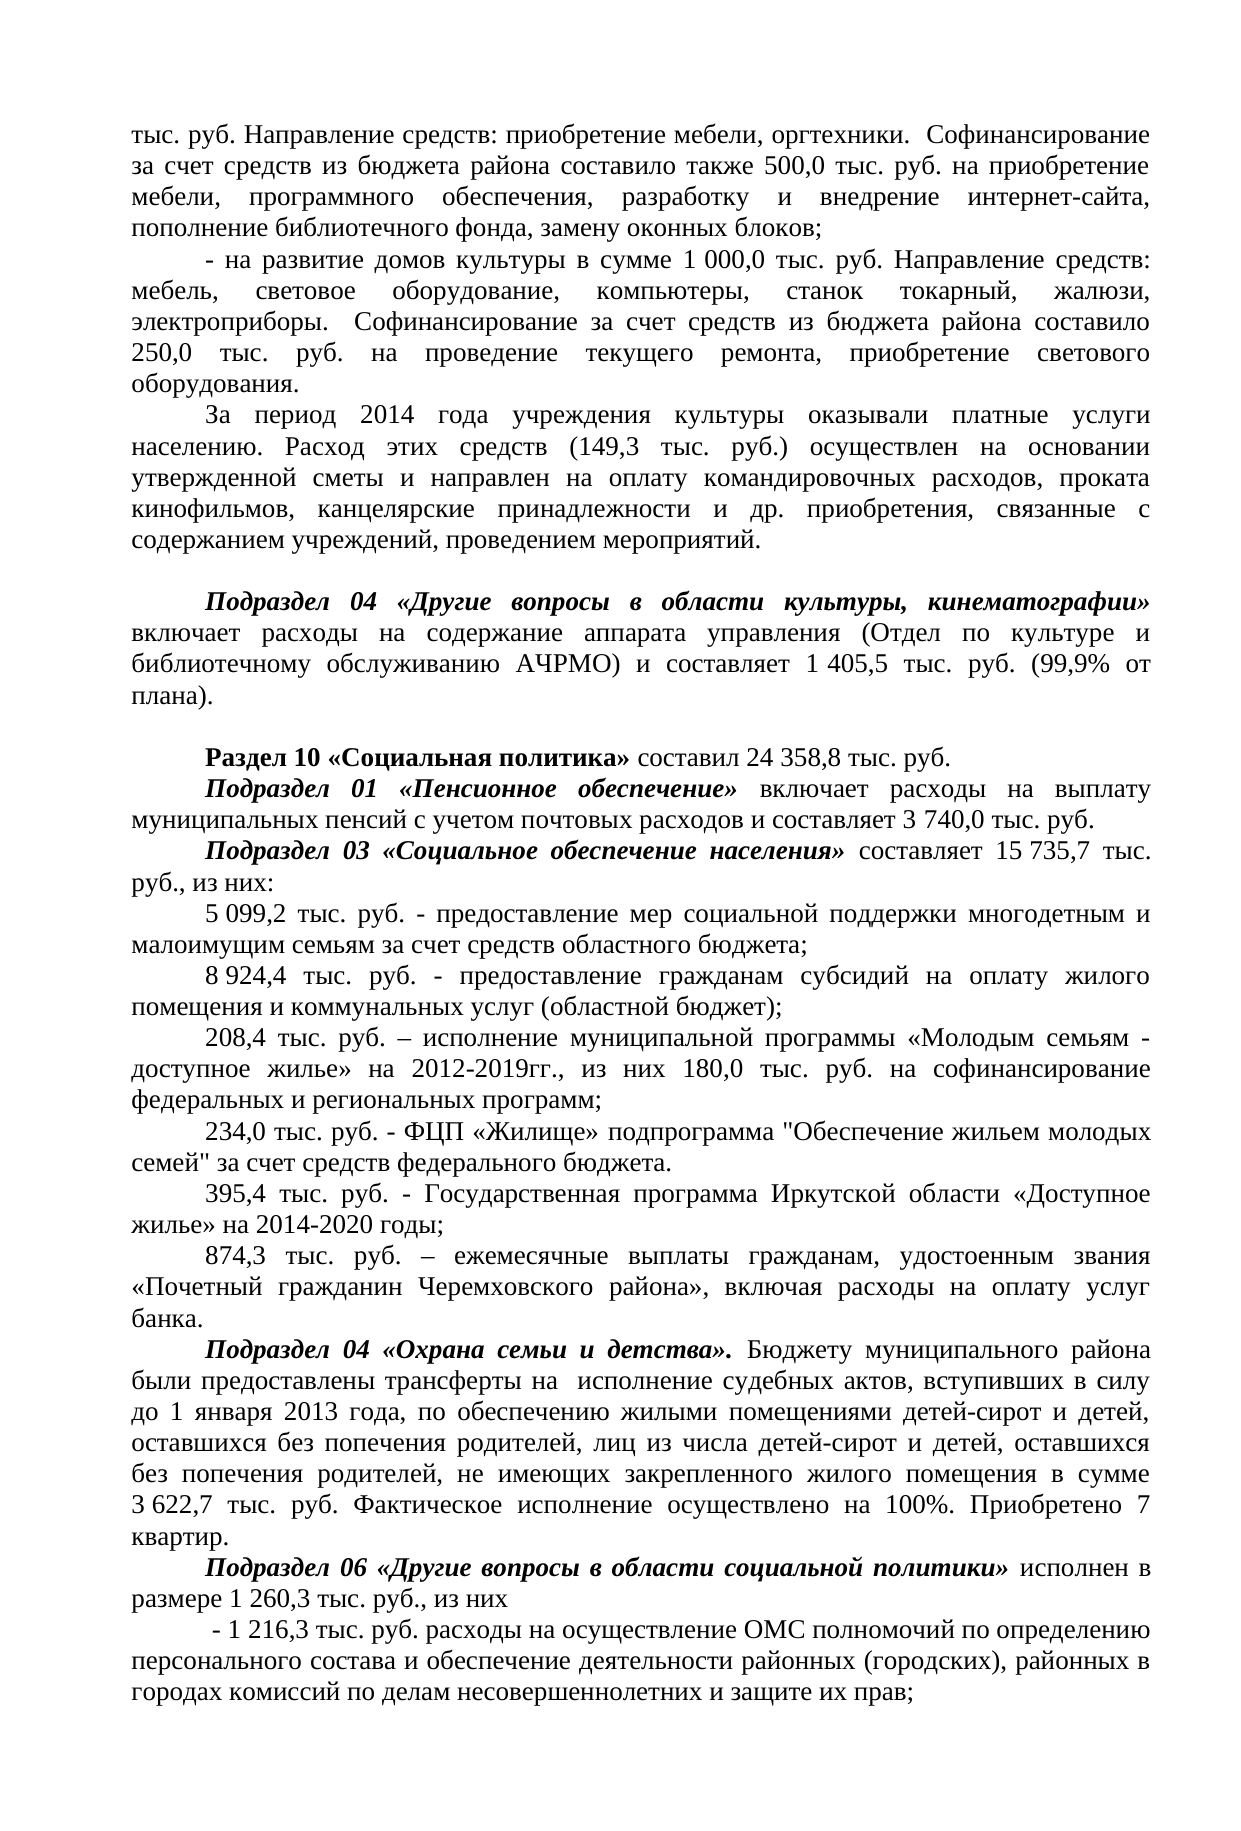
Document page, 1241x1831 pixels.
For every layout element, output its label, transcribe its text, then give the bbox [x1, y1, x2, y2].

text Подраздел 04 «Другие вопросы в области культуры, кинематографии» включает расходы на содержание аппарата управления (Отдел по культуре и библиотечному обслуживанию АЧРМО) и составляет 1 405,5 тыс. руб. (99,9% от плана). [131, 585, 1152, 710]
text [131, 118, 1152, 243]
text За период 2014 года учреждения культуры оказывали платные услуги населению. Расход этих средств (149,3 тыс. руб.) осуществлен на основании утвержденной сметы и направлен на оплату командировочных расходов, проката кинофильмов, канцелярские принадлежности и др. приобретения, связанные с содержанием учреждений, проведением мероприятий. [131, 398, 1152, 554]
text - 1 216,3 тыс. руб. расходы на осуществление ОМС полномочий по определению персонального состава и обеспечение деятельности районных (городских), районных в городах комиссий по делам несовершеннолетних и защите их прав; [131, 1613, 1152, 1707]
text Подраздел 06 «Другие вопросы в области социальной политики» исполнен в размере 1 260,3 тыс. руб., из них [131, 1551, 1152, 1613]
text 395,4 тыс. руб. - Государственная программа Иркутской области «Доступное жилье» на 2014-2020 годы; [131, 1177, 1152, 1239]
text 874,3 тыс. руб. – ежемесячные выплаты гражданам, удостоенным звания «Почетный гражданин Черемховского района», включая расходы на оплату услуг банка. [131, 1239, 1152, 1333]
text - на развитие домов культуры в сумме 1 000,0 тыс. руб. Направление средств: мебель, световое оборудование, компьютеры, станок токарный, жалюзи, электроприборы. Софинансирование за счет средств из бюджета района составило 250,0 тыс. руб. на проведение текущего ремонта, приобретение светового оборудования. [131, 243, 1152, 398]
text Подраздел 03 «Социальное обеспечение населения» составляет 15 735,7 тыс. руб., из них: [131, 834, 1152, 897]
text Подраздел 01 «Пенсионное обеспечение» включает расходы на выплату муниципальных пенсий с учетом почтовых расходов и составляет 3 740,0 тыс. руб. [131, 772, 1152, 834]
text 5 099,2 тыс. руб. - предоставление мер социальной поддержки многодетным и малоимущим семьям за счет средств областного бюджета; [131, 897, 1152, 959]
text 234,0 тыс. руб. - ФЦП «Жилище» подпрограмма "Обеспечение жильем молодых семей" за счет средств федерального бюджета. [131, 1115, 1152, 1177]
text Подраздел 04 «Охрана семьи и детства». Бюджету муниципального района были предоставлены трансферты на исполнение судебных актов, вступивших в силу до 1 января 2013 года, по обеспечению жилыми помещениями детей-сирот и детей, оставшихся без попечения родителей, лиц из числа детей-сирот и детей, оставшихся без попечения родителей, не имеющих закрепленного жилого помещения в сумме 3 622,7 тыс. руб. Фактическое исполнение осуществлено на 100%. Приобретено 7 квартир. [131, 1333, 1152, 1551]
text 8 924,4 тыс. руб. - предоставление гражданам субсидий на оплату жилого помещения и коммунальных услуг (областной бюджет); [131, 959, 1152, 1021]
text 208,4 тыс. руб. – исполнение муниципальной программы «Молодым семьям - доступное жилье» на 2012-2019гг., из них 180,0 тыс. руб. на софинансирование федеральных и региональных программ; [131, 1021, 1152, 1115]
text Раздел 10 «Социальная политика» составил 24 358,8 тыс. руб. [131, 741, 1152, 772]
